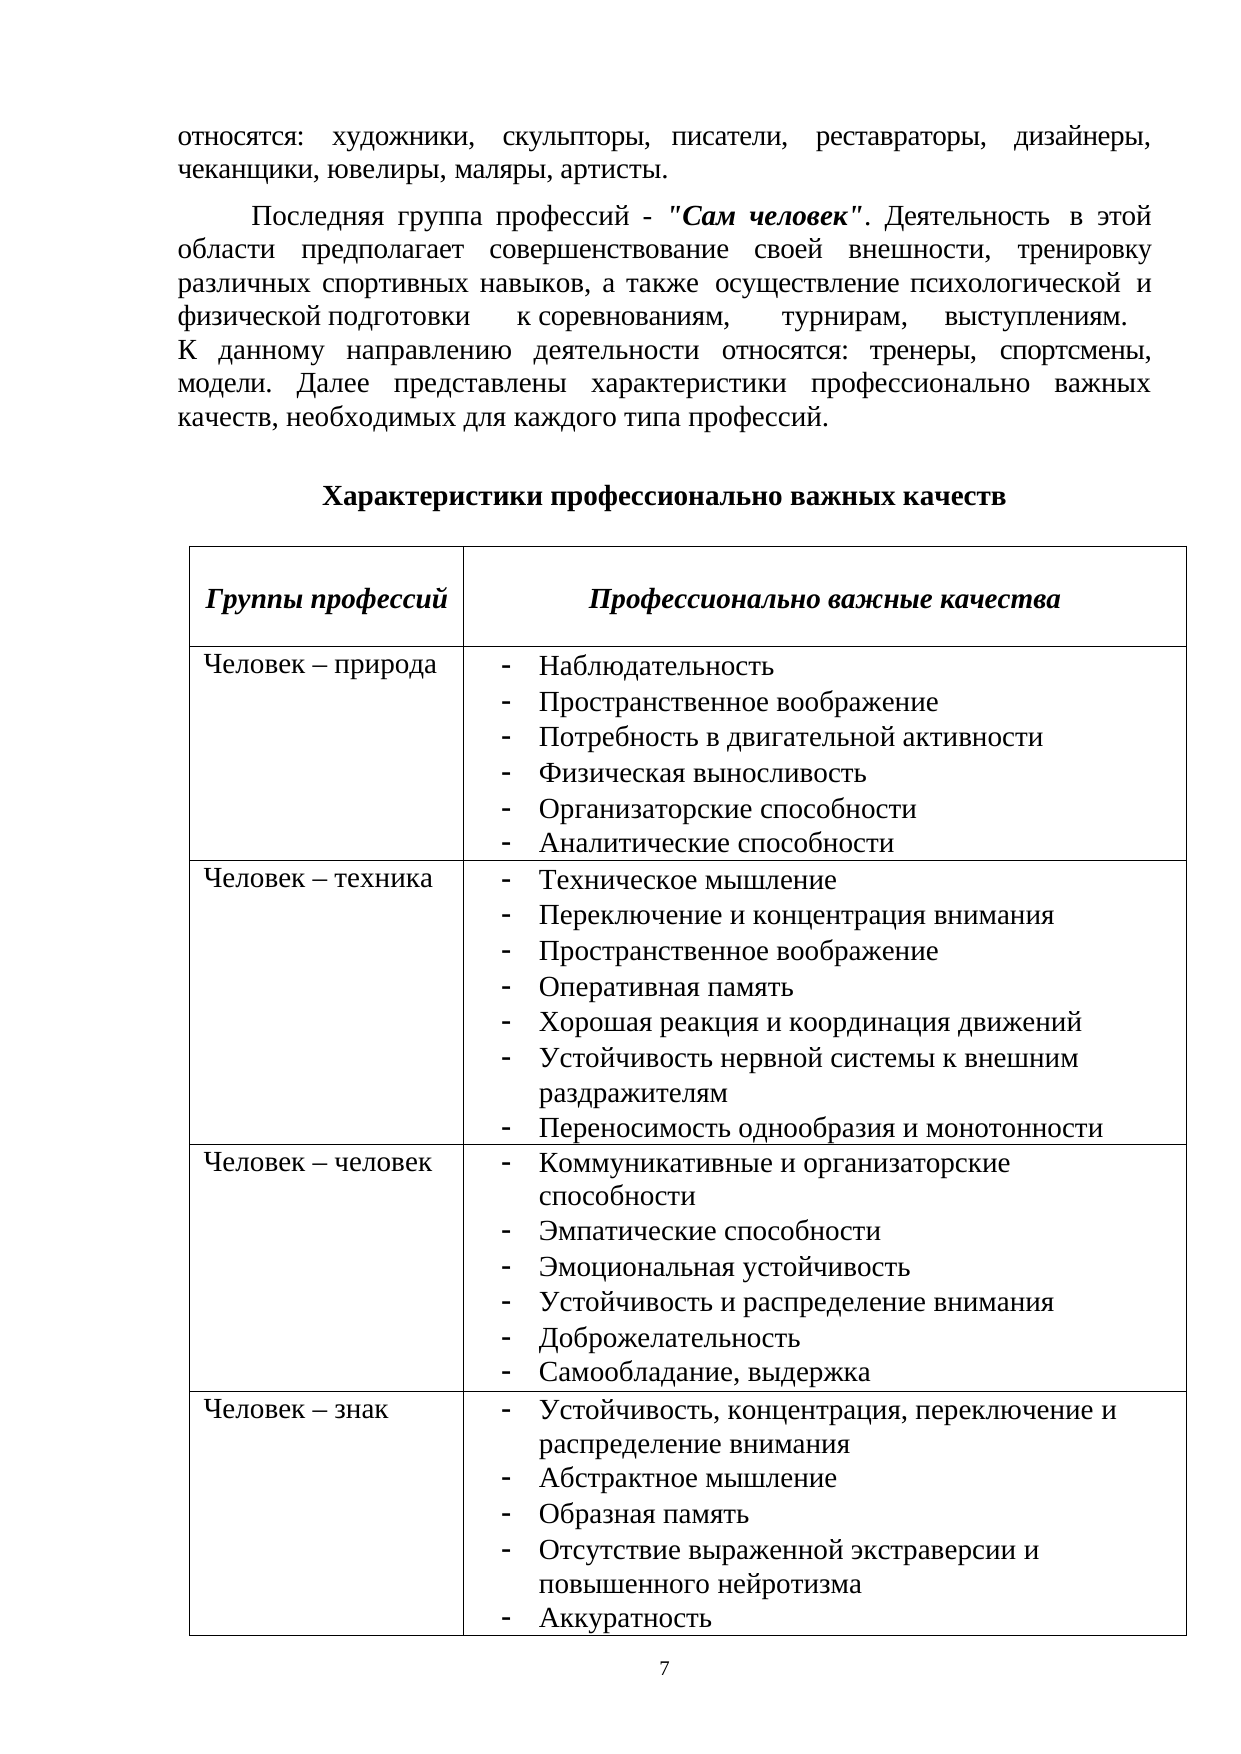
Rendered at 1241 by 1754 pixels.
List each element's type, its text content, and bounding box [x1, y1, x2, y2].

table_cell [464, 1392, 1186, 1634]
table_cell Человек – природа [190, 647, 463, 860]
table_cell Наблюдательность Пространственное воображение Потребность в двигательной активности Физическая выносливость Организаторские способности Аналитические способности [464, 647, 1186, 860]
table_header Профессионально важные качества [464, 547, 1186, 646]
table_cell Техническое мышление Переключение и концентрация внимания Пространственное воображение Оперативная память Хорошая реакция и координация движений Устойчивость нервной системы к внешним раздражителям Переносимость однообразия и монотонности [464, 861, 1186, 1144]
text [177, 118, 1152, 185]
text Характеристики профессионально важных качеств [177, 478, 1152, 512]
text Последняя группа профессий - "Сам человек". Деятельность в этой области предполагает совершенствование своей внешности, тренировку различных спортивных навыков, а также осуществление психологической и физической подготовки к соревнованиям, турнирам, выступлениям. К данному направлению деятельности относятся: тренеры, спортсмены, модели. Далее представлены характеристики профессионально важных качеств, необходимых для каждого типа профессий. [177, 198, 1152, 432]
table_cell Человек – техника [190, 861, 463, 1144]
table_cell Коммуникативные и организаторские способности Эмпатические способности Эмоциональная устойчивость Устойчивость и распределение внимания Доброжелательность Самообладание, выдержка [464, 1145, 1186, 1391]
table_cell Человек – человек [190, 1145, 463, 1391]
table_cell Человек – знак [190, 1392, 463, 1634]
table_header Группы профессий [190, 547, 463, 646]
